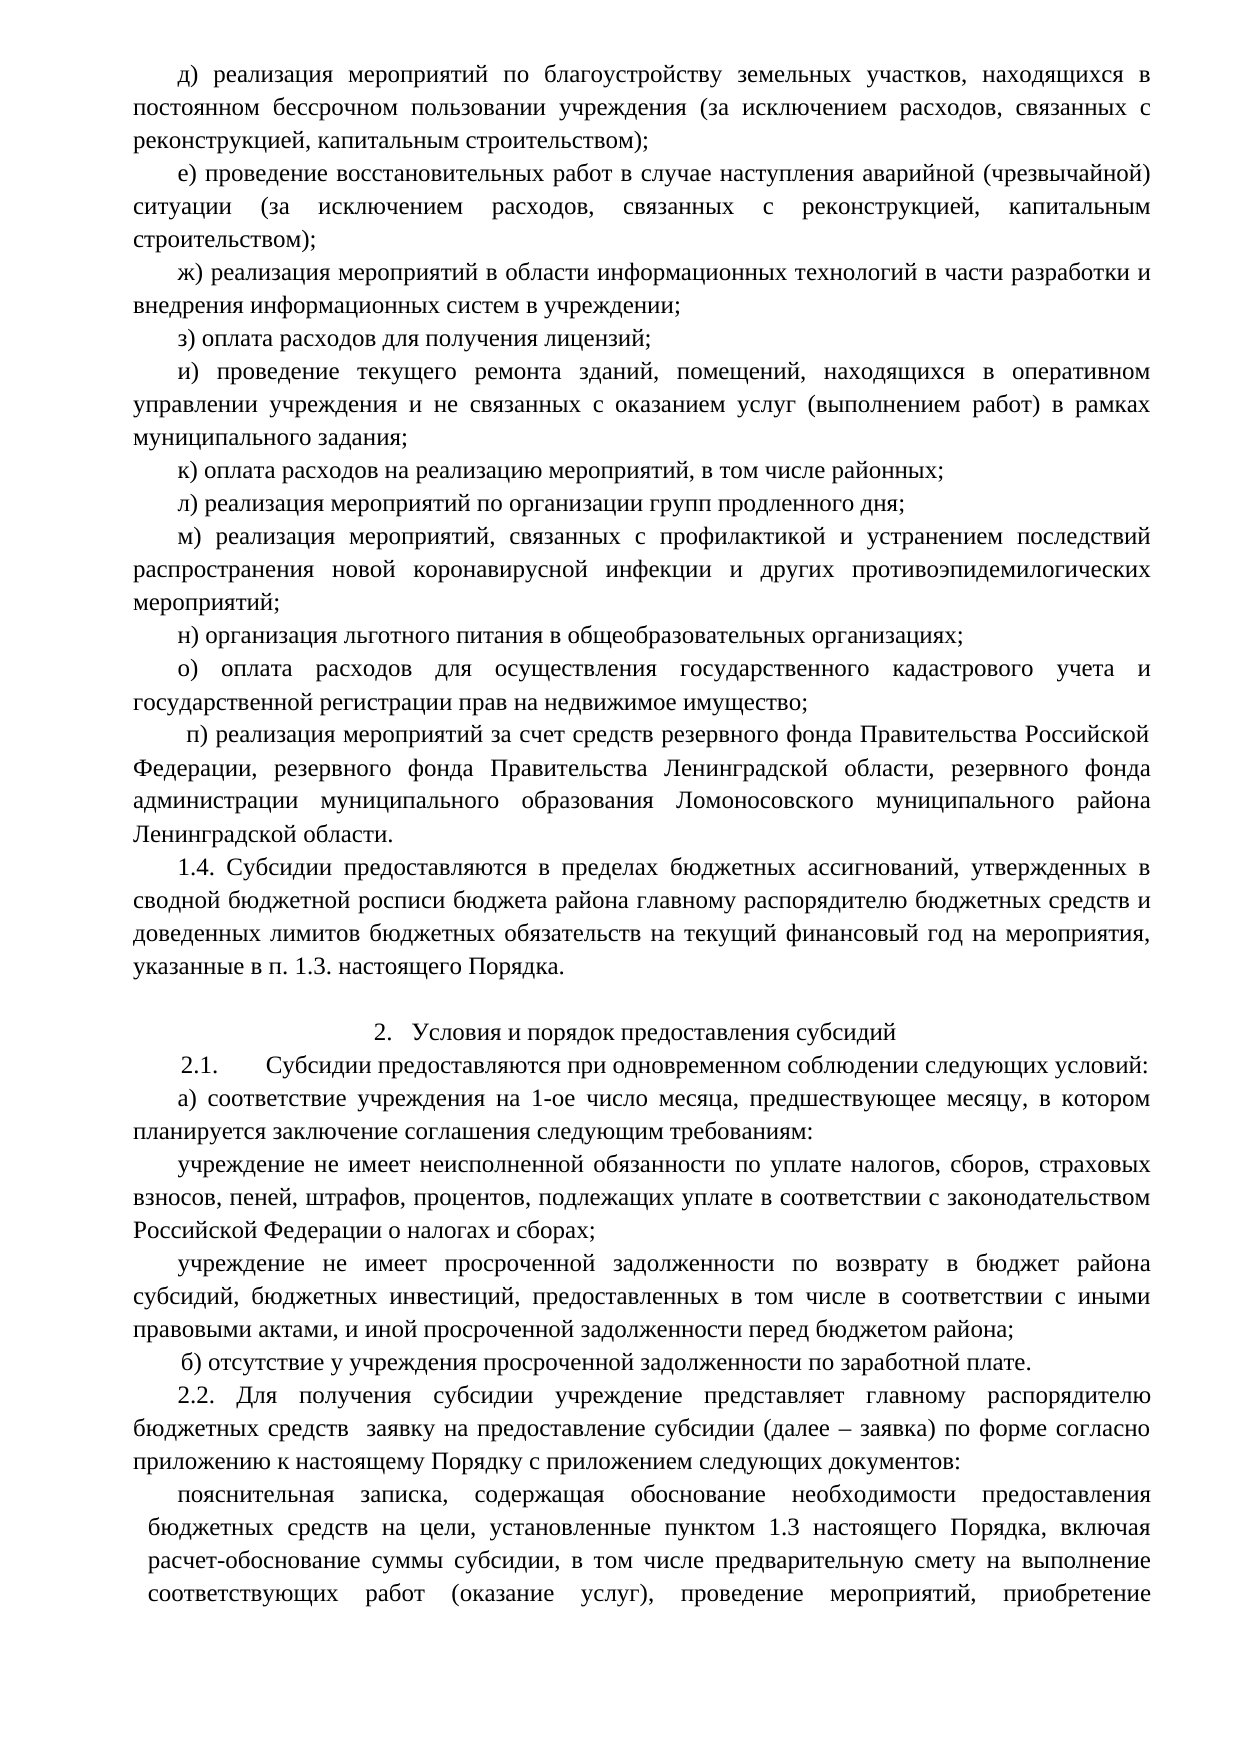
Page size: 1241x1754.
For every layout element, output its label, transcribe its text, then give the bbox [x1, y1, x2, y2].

text д) реализация мероприятий по благоустройству земельных участков, находящихся в постоянном бессрочном пользовании учреждения (за исключением расходов, связанных с реконструкцией, капитальным строительством); [133, 59, 1152, 154]
text з) оплата расходов для получения лицензий; [133, 323, 1152, 352]
text 2.2. Для получения субсидии учреждение представляет главному распорядителю бюджетных средств заявку на предоставление субсидии (далее – заявка) по форме согласно приложению к настоящему Порядку с приложением следующих документов: [133, 1380, 1152, 1475]
text н) организация льготного питания в общеобразовательных организациях; [133, 621, 1152, 649]
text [148, 1479, 1152, 1607]
text к) оплата расходов на реализацию мероприятий, в том числе районных; [133, 455, 1152, 484]
text п) реализация мероприятий за счет средств резервного фонда Правительства Российской Федерации, резервного фонда Правительства Ленинградской области, резервного фонда администрации муниципального образования Ломоносовского муниципального района Ленинградской области. [118, 719, 1152, 847]
list Субсидии предоставляются при одновременном соблюдении следующих условий: [181, 1050, 1152, 1078]
list Условия и порядок предоставления субсидий [118, 1017, 1152, 1046]
list учреждение не имеет неисполненной обязанности по уплате налогов, сборов, страховых взносов, пеней, штрафов, процентов, подлежащих уплате в соответствии с законодательством Российской Федерации о налогах и сборах; [133, 1149, 1152, 1244]
text и) проведение текущего ремонта зданий, помещений, находящихся в оперативном управлении учреждения и не связанных с оказанием услуг (выполнением работ) в рамках муниципального задания; [133, 356, 1152, 451]
text м) реализация мероприятий, связанных с профилактикой и устранением последствий распространения новой коронавирусной инфекции и других противоэпидемилогических мероприятий; [133, 521, 1152, 616]
text 1.4. Субсидии предоставляются в пределах бюджетных ассигнований, утвержденных в сводной бюджетной росписи бюджета района главному распорядителю бюджетных средств и доведенных лимитов бюджетных обязательств на текущий финансовый год на мероприятия, указанные в п. 1.3. настоящего Порядка. [133, 852, 1152, 979]
text учреждение не имеет просроченной задолженности по возврату в бюджет района субсидий, бюджетных инвестиций, предоставленных в том числе в соответствии с иными правовыми актами, и иной просроченной задолженности перед бюджетом района; [133, 1248, 1152, 1343]
text о) оплата расходов для осуществления государственного кадастрового учета и государственной регистрации прав на недвижимое имущество; [133, 653, 1152, 715]
text б) отсутствие у учреждения просроченной задолженности по заработной плате. [181, 1347, 1152, 1376]
text ж) реализация мероприятий в области информационных технологий в части разработки и внедрения информационных систем в учреждении; [133, 257, 1152, 319]
list а) соответствие учреждения на 1-ое число месяца, предшествующее месяцу, в котором планируется заключение соглашения следующим требованиям: [133, 1083, 1152, 1144]
text е) проведение восстановительных работ в случае наступления аварийной (чрезвычайной) ситуации (за исключением расходов, связанных с реконструкцией, капитальным строительством); [133, 158, 1152, 253]
text л) реализация мероприятий по организации групп продленного дня; [133, 488, 1152, 517]
